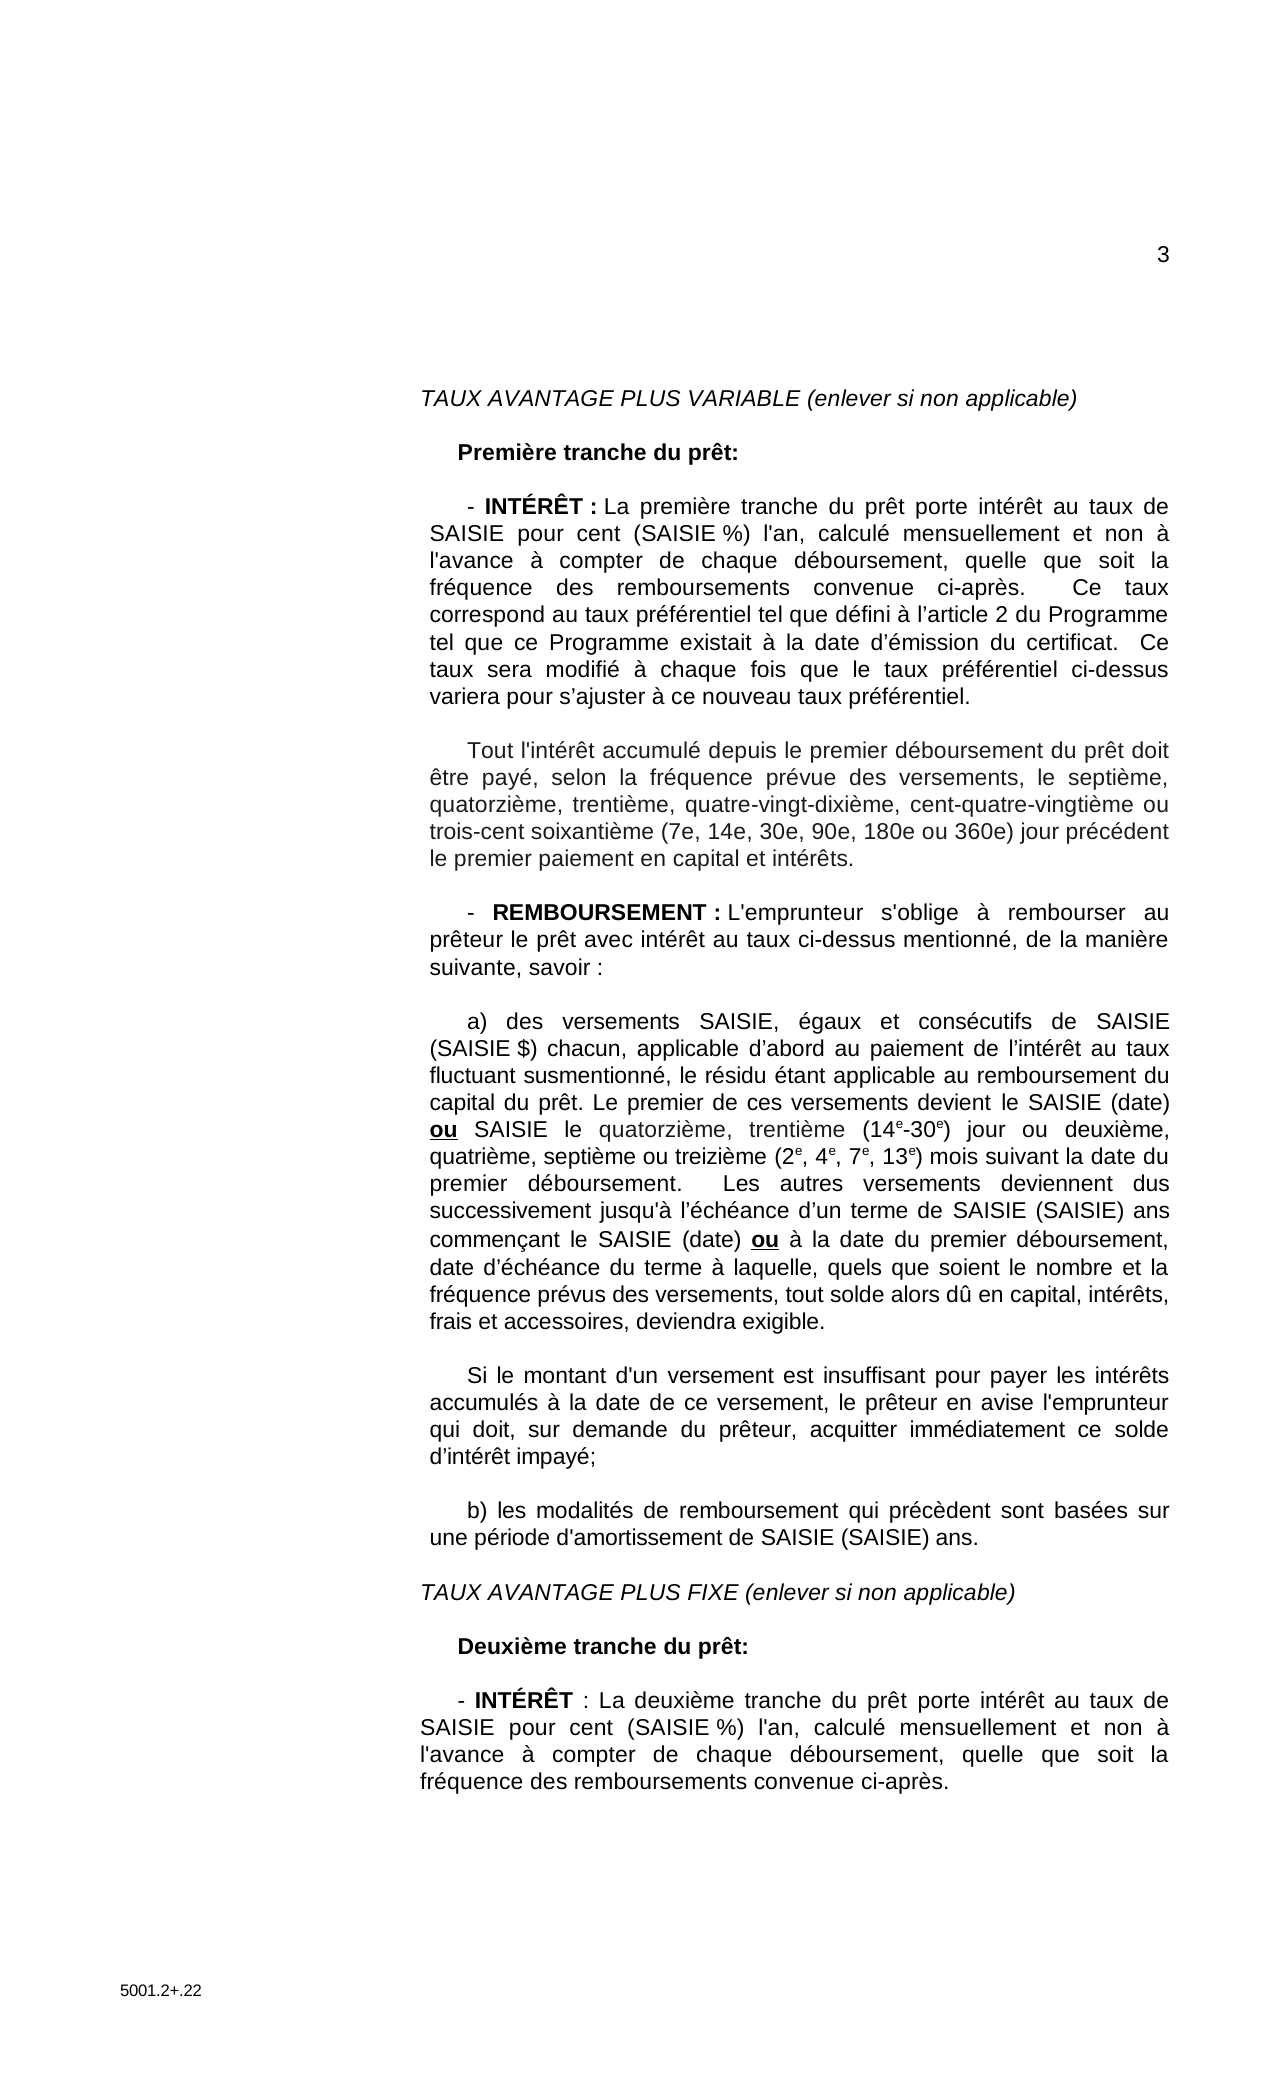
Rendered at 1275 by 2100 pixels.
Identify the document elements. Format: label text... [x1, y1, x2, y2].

text TAUX AVANTAGE PLUS FIXE (enlever si non applicable) [420, 1578, 1170, 1605]
text Tout l'intérêt accumulé depuis le premier déboursement du prêt doit être payé, selon la fréquence prévue des versements, le septième, quatorzième, trentième, quatre-vingt-dixième, cent-quatre-vingtième ou trois-cent soixantième (7e, 14e, 30e, 90e, 180e ou 360e) jour précédent le premier paiement en capital et intérêts. [429, 736, 1170, 872]
text Si le montant d'un versement est insuffisant pour payer les intérêts accumulés à la date de ce versement, le prêteur en avise l'emprunteur qui doit, sur demande du prêteur, acquitter immédiatement ce solde d’intérêt impayé; [429, 1361, 1170, 1469]
text b) les modalités de remboursement qui précèdent sont basées sur une période d'amortissement de SAISIE (SAISIE) ans. [429, 1497, 1170, 1551]
text TAUX AVANTAGE PLUS VARIABLE (enlever si non applicable) [420, 384, 1170, 411]
text Première tranche du prêt: [420, 438, 1170, 465]
text - REMBOURSEMENT : L'emprunteur s'oblige à rembourser au prêteur le prêt avec intérêt au taux ci-dessus mentionné, de la manière suivante, savoir : [429, 899, 1170, 980]
text - INTÉRÊT : La deuxième tranche du prêt porte intérêt au taux de SAISIE pour cent (SAISIE %) l'an, calculé mensuellement et non à l'avance à compter de chaque déboursement, quelle que soit la fréquence des remboursements convenue ci-après. [420, 1686, 1170, 1794]
text Deuxième tranche du prêt: [420, 1632, 1170, 1659]
text - INTÉRÊT : La première tranche du prêt porte intérêt au taux de SAISIE pour cent (SAISIE %) l'an, calculé mensuellement et non à l'avance à compter de chaque déboursement, quelle que soit la fréquence des remboursements convenue ci-après. Ce taux correspond au taux préférentiel tel que défini à l’article 2 du Programme tel que ce Programme existait à la date d’émission du certificat. Ce taux sera modifié à chaque fois que le taux préférentiel ci-dessus variera pour s’ajuster à ce nouveau taux préférentiel. [429, 492, 1170, 709]
text a) des versements SAISIE, égaux et consécutifs de SAISIE (SAISIE $) chacun, applicable d’abord au paiement de l’intérêt au taux fluctuant susmentionné, le résidu étant applicable au remboursement du capital du prêt. Le premier de ces versements devient le SAISIE (date) ou SAISIE le quatorzième, trentième (14e-30e) jour ou deuxième, quatrième, septième ou treizième (2e, 4e, 7e, 13e) mois suivant la date du premier déboursement. Les autres versements deviennent dus successivement jusqu'à l’échéance d’un terme de SAISIE (SAISIE) ans commençant le SAISIE (date) ou à la date du premier déboursement, date d’échéance du terme à laquelle, quels que soient le nombre et la fréquence prévus des versements, tout solde alors dû en capital, intérêts, frais et accessoires, deviendra exigible. [429, 1007, 1170, 1334]
